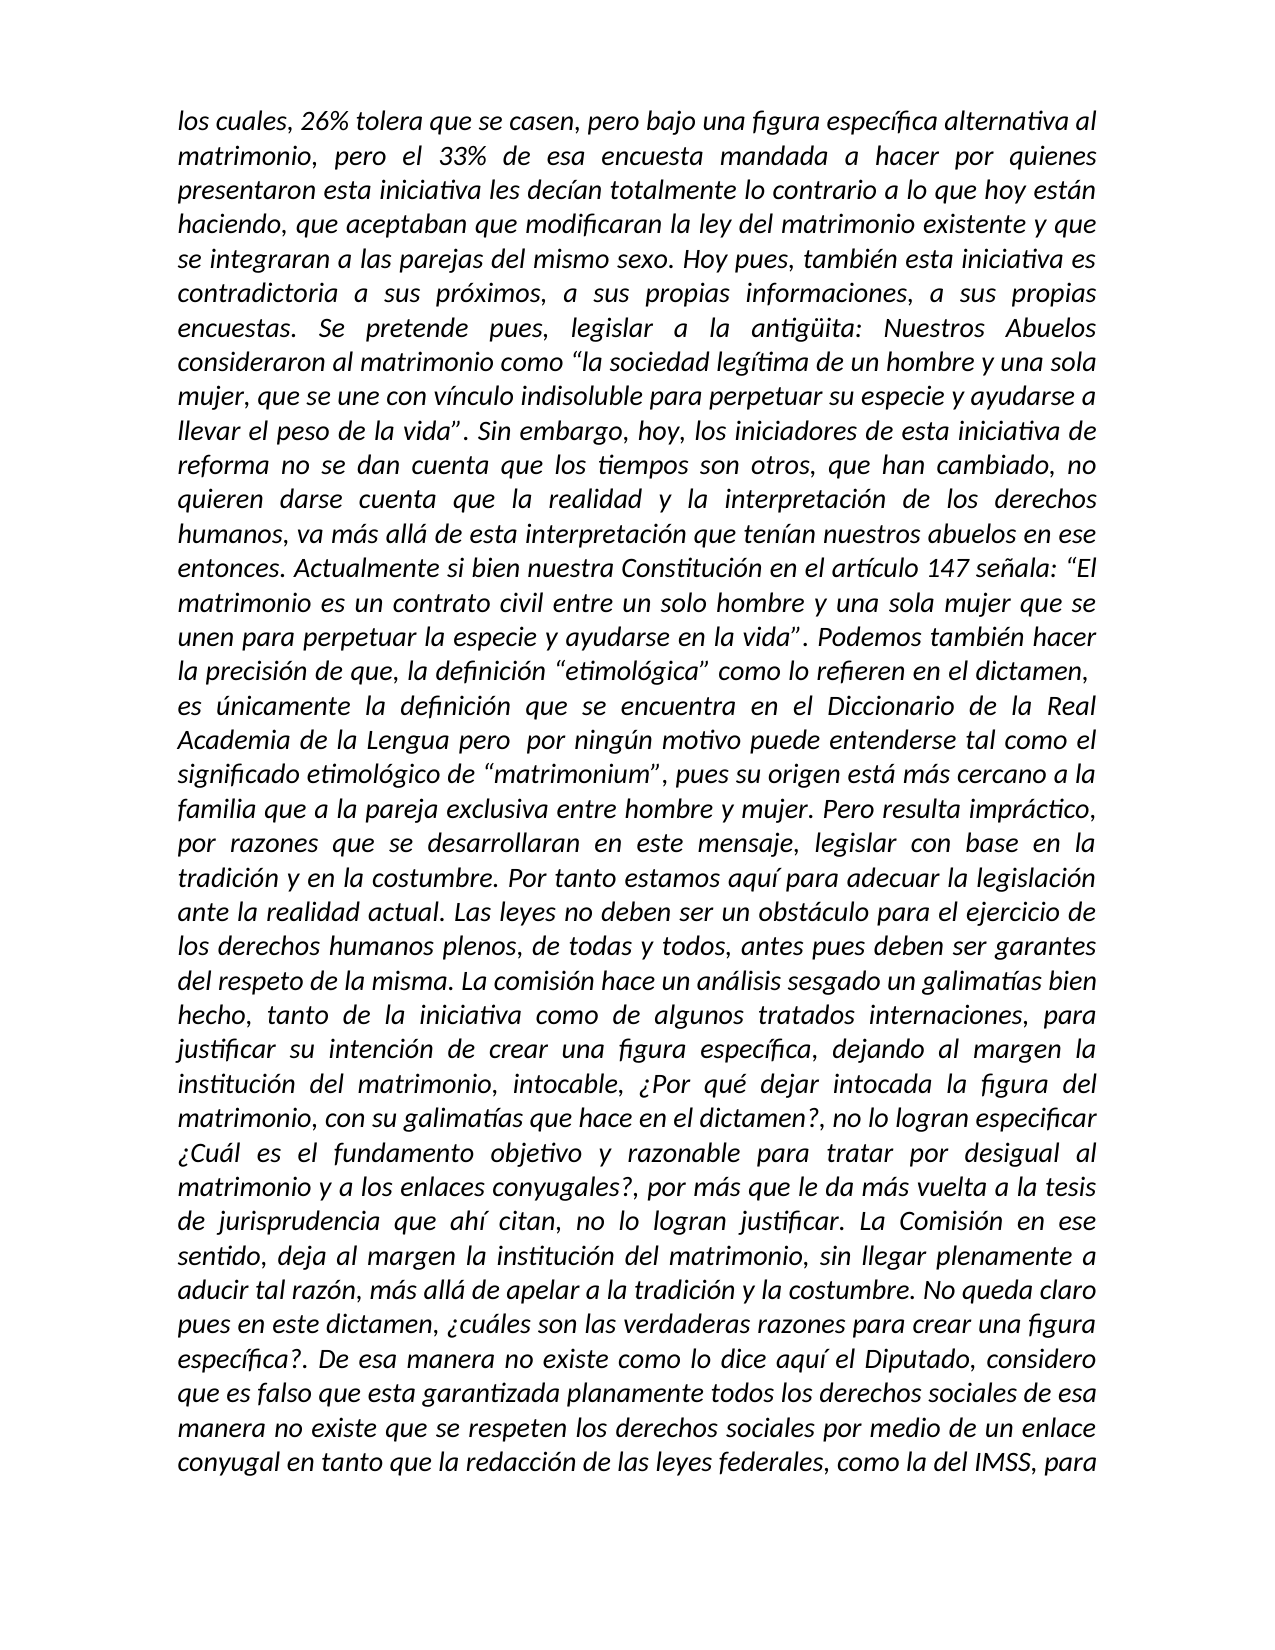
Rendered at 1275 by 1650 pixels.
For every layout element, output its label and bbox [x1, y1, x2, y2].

text [177, 103, 1098, 1478]
